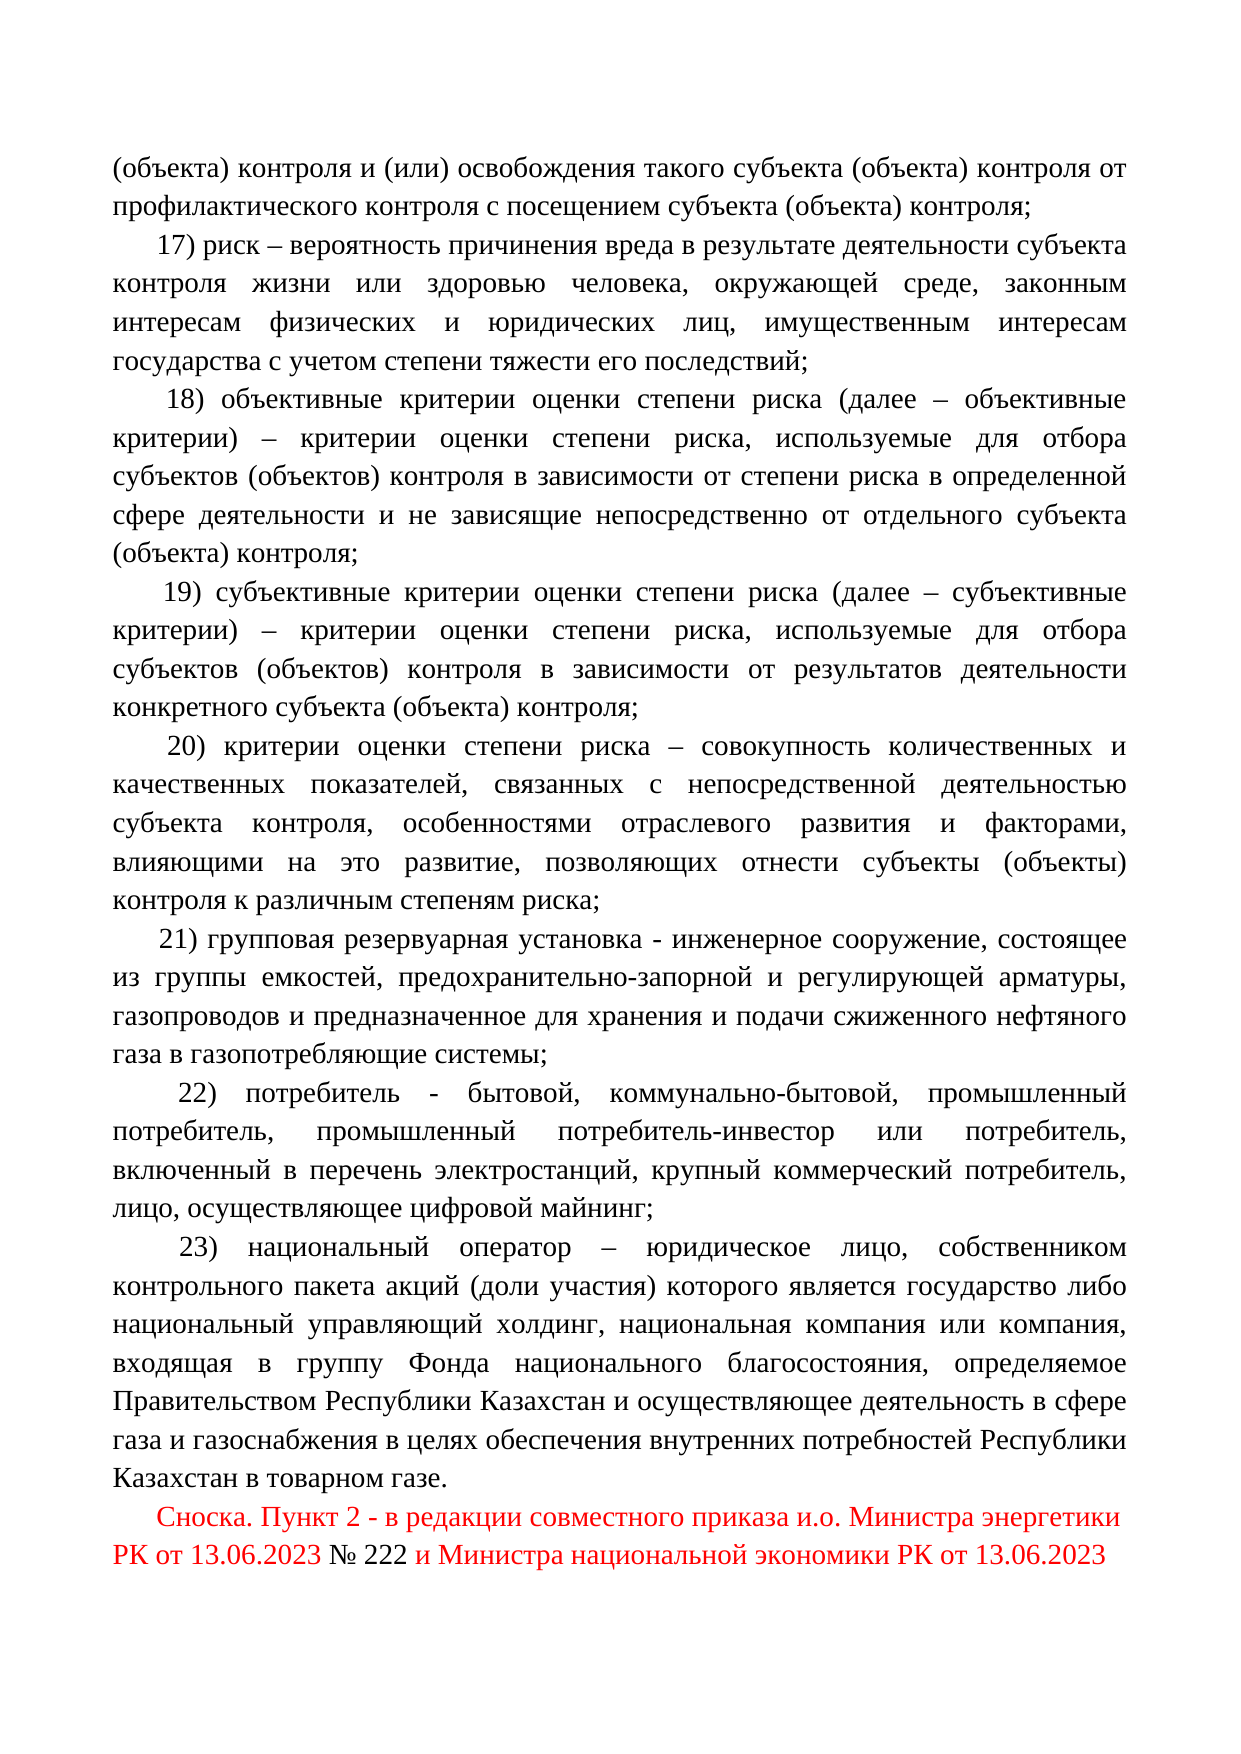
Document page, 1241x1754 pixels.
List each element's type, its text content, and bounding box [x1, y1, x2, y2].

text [112, 150, 1128, 222]
text 20) критерии оценки степени риска – совокупность количественных и качественных показателей, связанных с непосредственной деятельностью субъекта контроля, особенностями отраслевого развития и факторами, влияющими на это развитие, позволяющих отнести субъекты (объекты) контроля к различным степеням риска; [112, 728, 1128, 916]
text 17) риск – вероятность причинения вреда в результате деятельности субъекта контроля жизни или здоровью человека, окружающей среде, законным интересам физических и юридических лиц, имущественным интересам государства с учетом степени тяжести его последствий; [112, 227, 1128, 376]
text 22) потребитель - бытовой, коммунально-бытовой, промышленный потребитель, промышленный потребитель-инвестор или потребитель, включенный в перечень электростанций, крупный коммерческий потребитель, лицо, осуществляющее цифровой майнинг; [112, 1075, 1128, 1224]
text 18) объективные критерии оценки степени риска (далее – объективные критерии) – критерии оценки степени риска, используемые для отбора субъектов (объектов) контроля в зависимости от степени риска в определенной сфере деятельности и не зависящие непосредственно от отдельного субъекта (объекта) контроля; [112, 381, 1128, 569]
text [112, 1499, 1128, 1571]
text 19) субъективные критерии оценки степени риска (далее – субъективные критерии) – критерии оценки степени риска, используемые для отбора субъектов (объектов) контроля в зависимости от результатов деятельности конкретного субъекта (объекта) контроля; [112, 574, 1128, 723]
text 23) национальный оператор – юридическое лицо, собственником контрольного пакета акций (доли участия) которого является государство либо национальный управляющий холдинг, национальная компания или компания, входящая в группу Фонда национального благосостояния, определяемое Правительством Республики Казахстан и осуществляющее деятельность в сфере газа и газоснабжения в целях обеспечения внутренних потребностей Республики Казахстан в товарном газе. [112, 1229, 1128, 1494]
text 21) групповая резервуарная установка - инженерное сооружение, состоящее из группы емкостей, предохранительно-запорной и регулирующей арматуры, газопроводов и предназначенное для хранения и подачи сжиженного нефтяного газа в газопотребляющие системы; [112, 921, 1128, 1070]
